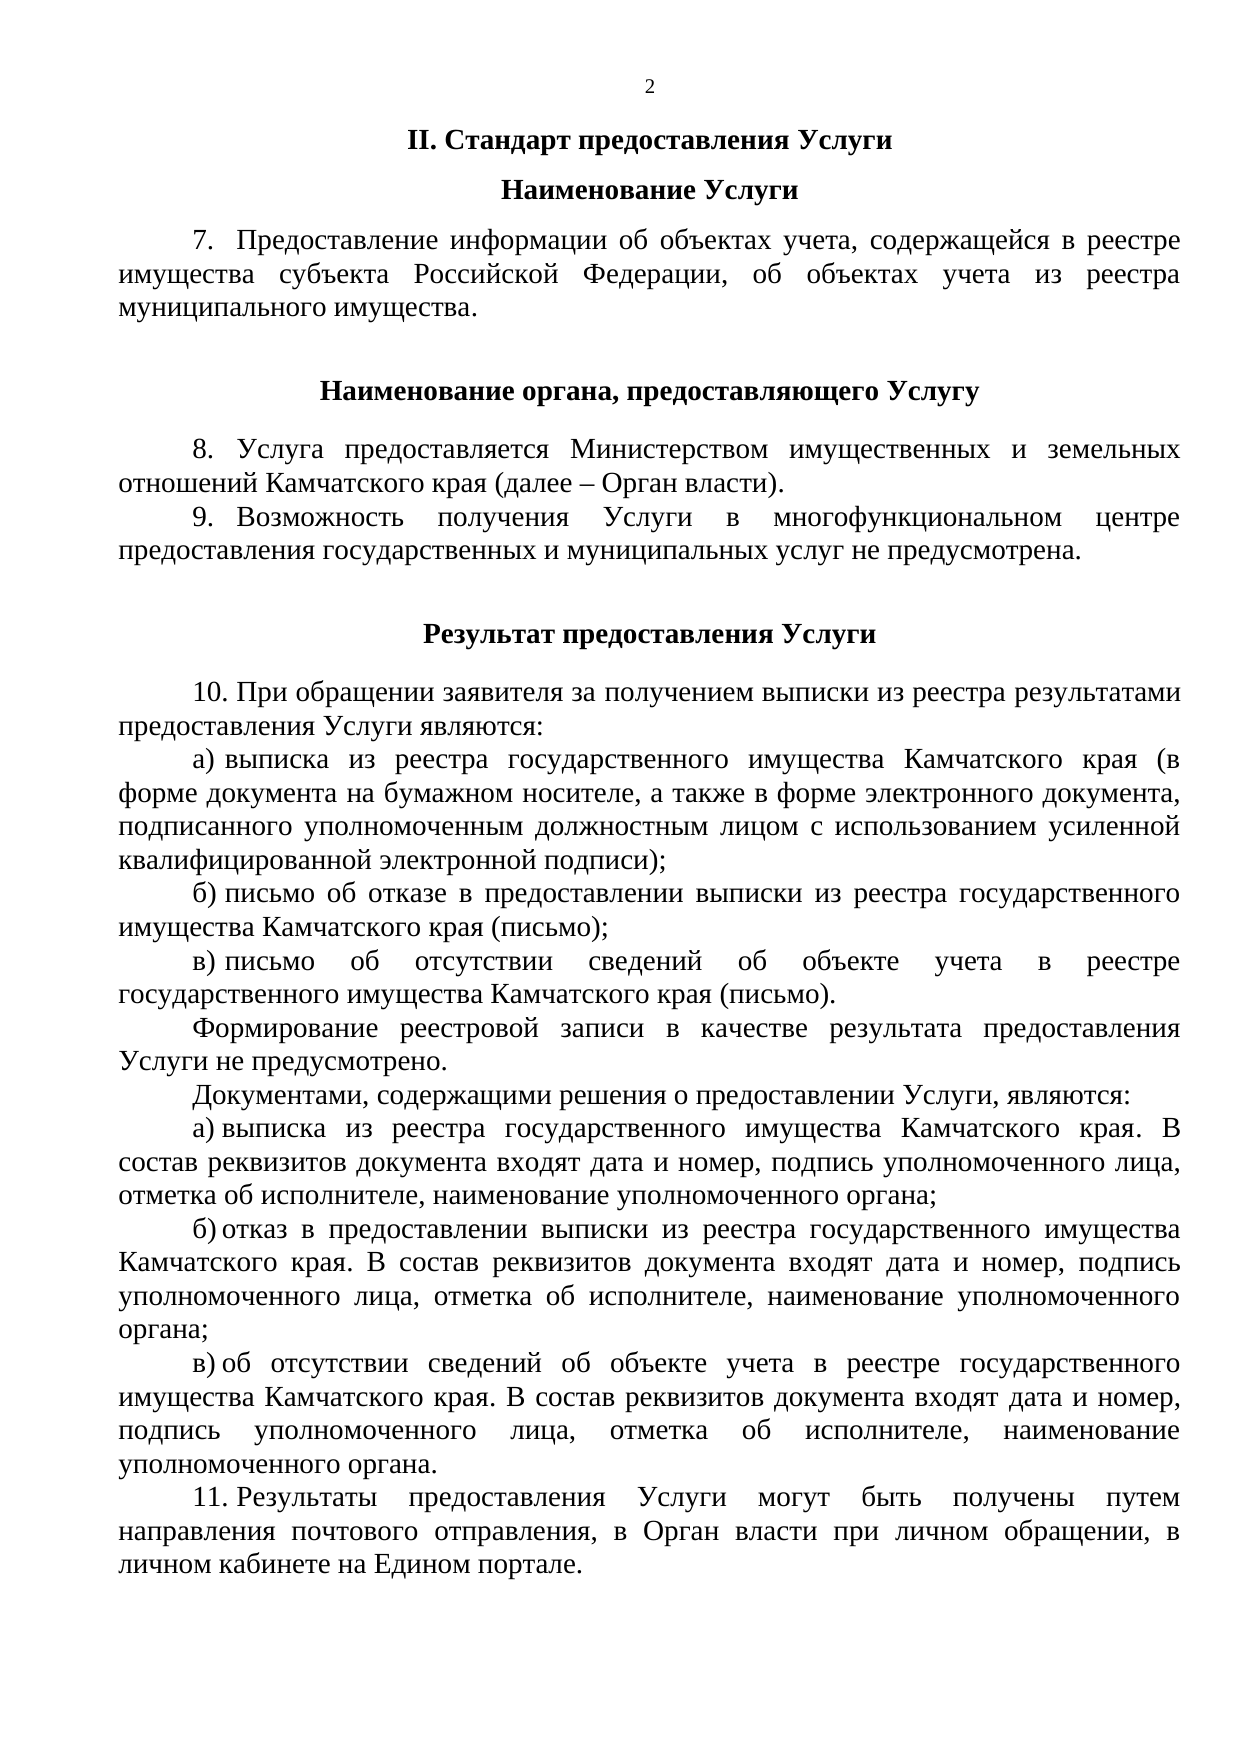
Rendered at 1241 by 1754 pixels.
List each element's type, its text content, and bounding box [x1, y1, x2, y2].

list об отсутствии сведений об объекте учета в реестре государственного имущества Камчатского края. В состав реквизитов документа входят дата и номер, подпись уполномоченного лица, отметка об исполнителе, наименование уполномоченного органа. [118, 1345, 1181, 1479]
list Результат предоставления Услуги [118, 616, 1181, 649]
list выписка из реестра государственного имущества Камчатского края. В состав реквизитов документа входят дата и номер, подпись уполномоченного лица, отметка об исполнителе, наименование уполномоченного органа; [118, 1110, 1181, 1211]
list При обращении заявителя за получением выписки из реестра результатами предоставления Услуги являются: [118, 674, 1181, 741]
list выписка из реестра государственного имущества Камчатского края (в форме документа на бумажном носителе, а также в форме электронного документа, подписанного уполномоченным должностным лицом с использованием усиленной квалифицированной электронной подписи); [118, 741, 1181, 876]
list Документами, содержащими решения о предоставлении Услуги, являются: [118, 1077, 1181, 1110]
list отказ в предоставлении выписки из реестра государственного имущества Камчатского края. В состав реквизитов документа входят дата и номер, подпись уполномоченного лица, отметка об исполнителе, наименование уполномоченного органа; [118, 1211, 1181, 1345]
list II. Стандарт предоставления Услуги [118, 122, 1181, 156]
list Наименование Услуги [118, 172, 1181, 206]
list Услуга предоставляется Министерством имущественных и земельных отношений Камчатского края (далее – Орган власти). [118, 432, 1181, 499]
list Результаты предоставления Услуги могут быть получены путем направления почтового отправления, в Орган власти при личном обращении, в личном кабинете на Едином портале. [118, 1479, 1181, 1580]
list письмо об отказе в предоставлении выписки из реестра государственного имущества Камчатского края (письмо); [118, 876, 1181, 943]
list Предоставление информации об объектах учета, содержащейся в реестре имущества субъекта Российской Федерации, об объектах учета из реестра муниципального имущества. [118, 222, 1181, 323]
list письмо об отсутствии сведений об объекте учета в реестре государственного имущества Камчатского края (письмо). [118, 943, 1181, 1010]
list Наименование органа, предоставляющего Услугу [118, 373, 1181, 407]
text Формирование реестровой записи в качестве результата предоставления Услуги не предусмотрено. [118, 1010, 1181, 1077]
list Возможность получения Услуги в многофункциональном центре предоставления государственных и муниципальных услуг не предусмотрена. [118, 499, 1181, 566]
